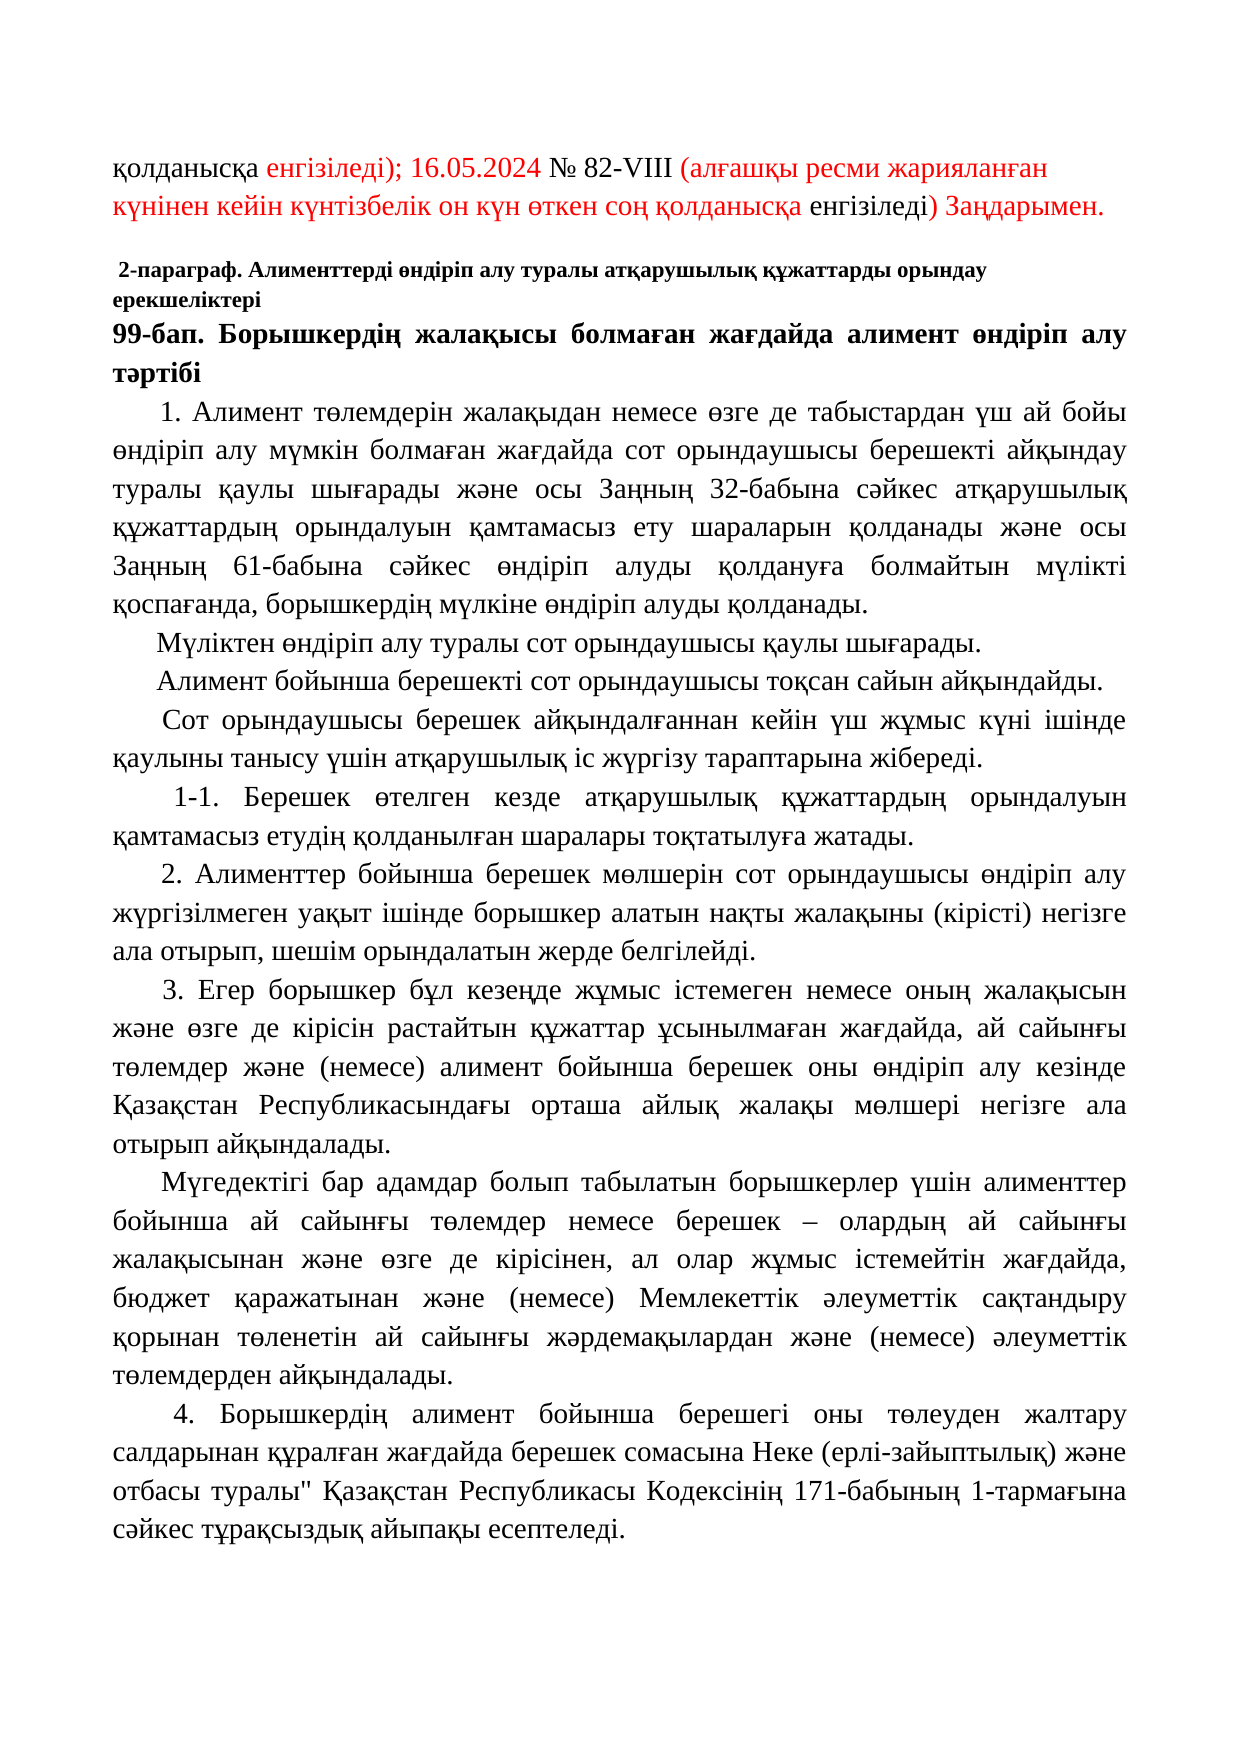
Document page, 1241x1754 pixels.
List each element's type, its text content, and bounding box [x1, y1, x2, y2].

text 2. Алименттер бойынша берешек мөлшерiн сот орындаушысы өндiрiп алу жүргiзiлмеген уақыт iшiнде борышкер алатын нақты жалақыны (кірісті) негiзге ала отырып, шешiм орындалатын жерде белгiлейдi. [112, 856, 1128, 967]
text 3. Егер борышкер бұл кезеңде жұмыс icтeмeген немесе оның жалақысын және өзге де кірісін растайтын құжаттар ұсынылмаған жағдайда, ай сайынғы төлемдер және (немесе) алимент бойынша берешек оны өндiрiп алу кезiнде Қазақстан Республикасындағы орташа айлық жалақы мөлшерi негізге ала отырып айқындалады. [112, 972, 1128, 1159]
text 99-бап. Борышкердің жалақысы болмаған жағдайда алимент өндiрiп алу тәртiбi [112, 317, 1128, 389]
text Мүлiктен өндiрiп алу туралы сот орындаушысы қаулы шығарады. [112, 625, 1128, 658]
text 1-1. Берешек өтелген кезде атқарушылық құжаттардың орындалуын қамтамасыз етудің қолданылған шаралары тоқтатылуға жатады. [112, 779, 1128, 851]
text 2-параграф. Алименттерді өндіріп алу туралы атқарушылық құжаттарды орындау ерекшеліктері [112, 256, 1128, 313]
text Алимент бойынша берешекті сот орындаушысы тоқсан сайын айқындайды. [112, 663, 1128, 697]
text Сот орындаушысы берешек айқындалғаннан кейін үш жұмыс күні ішінде қаулыны танысу үшін атқарушылық іс жүргізу тараптарына жібереді. [112, 702, 1128, 774]
text 4. Борышкердiң алимент бойынша берешегi оны төлеуден жалтару салдарынан құралған жағдайда берешек сомасына Неке (ерлі-зайыптылық) және отбасы туралы" Қазақстан Республикасы Кодексінің 171-бабының 1-тармағына сәйкес тұрақсыздық айыпақы есептеледi. [112, 1396, 1128, 1545]
text 1. Алимент төлемдерін жалақыдан немесе өзге де табыстардан үш ай бойы өндіріп алу мүмкін болмаған жағдайда сот орындаушысы берешекті айқындау туралы қаулы шығарады және осы Заңның 32-бабына сәйкес атқарушылық құжаттардың орындалуын қамтамасыз ету шараларын қолданады және осы Заңның 61-бабына сәйкес өндіріп алуды қолдануға болмайтын мүлікті қоспағанда, борышкердің мүлкіне өндіріп алуды қолданады. [112, 394, 1128, 620]
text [112, 150, 1128, 252]
text Мүгедектігі бар адамдар болып табылатын борышкерлер үшін алименттер бойынша ай сайынғы төлемдер немесе берешек – олардың ай сайынғы жалақысынан және өзге де кірісінен, ал олар жұмыс істемейтін жағдайда, бюджет қаражатынан және (немесе) Мемлекеттік әлеуметтік сақтандыру қорынан төленетін ай сайынғы жәрдемақылардан және (немесе) әлеуметтік төлемдерден айқындалады. [112, 1164, 1128, 1391]
